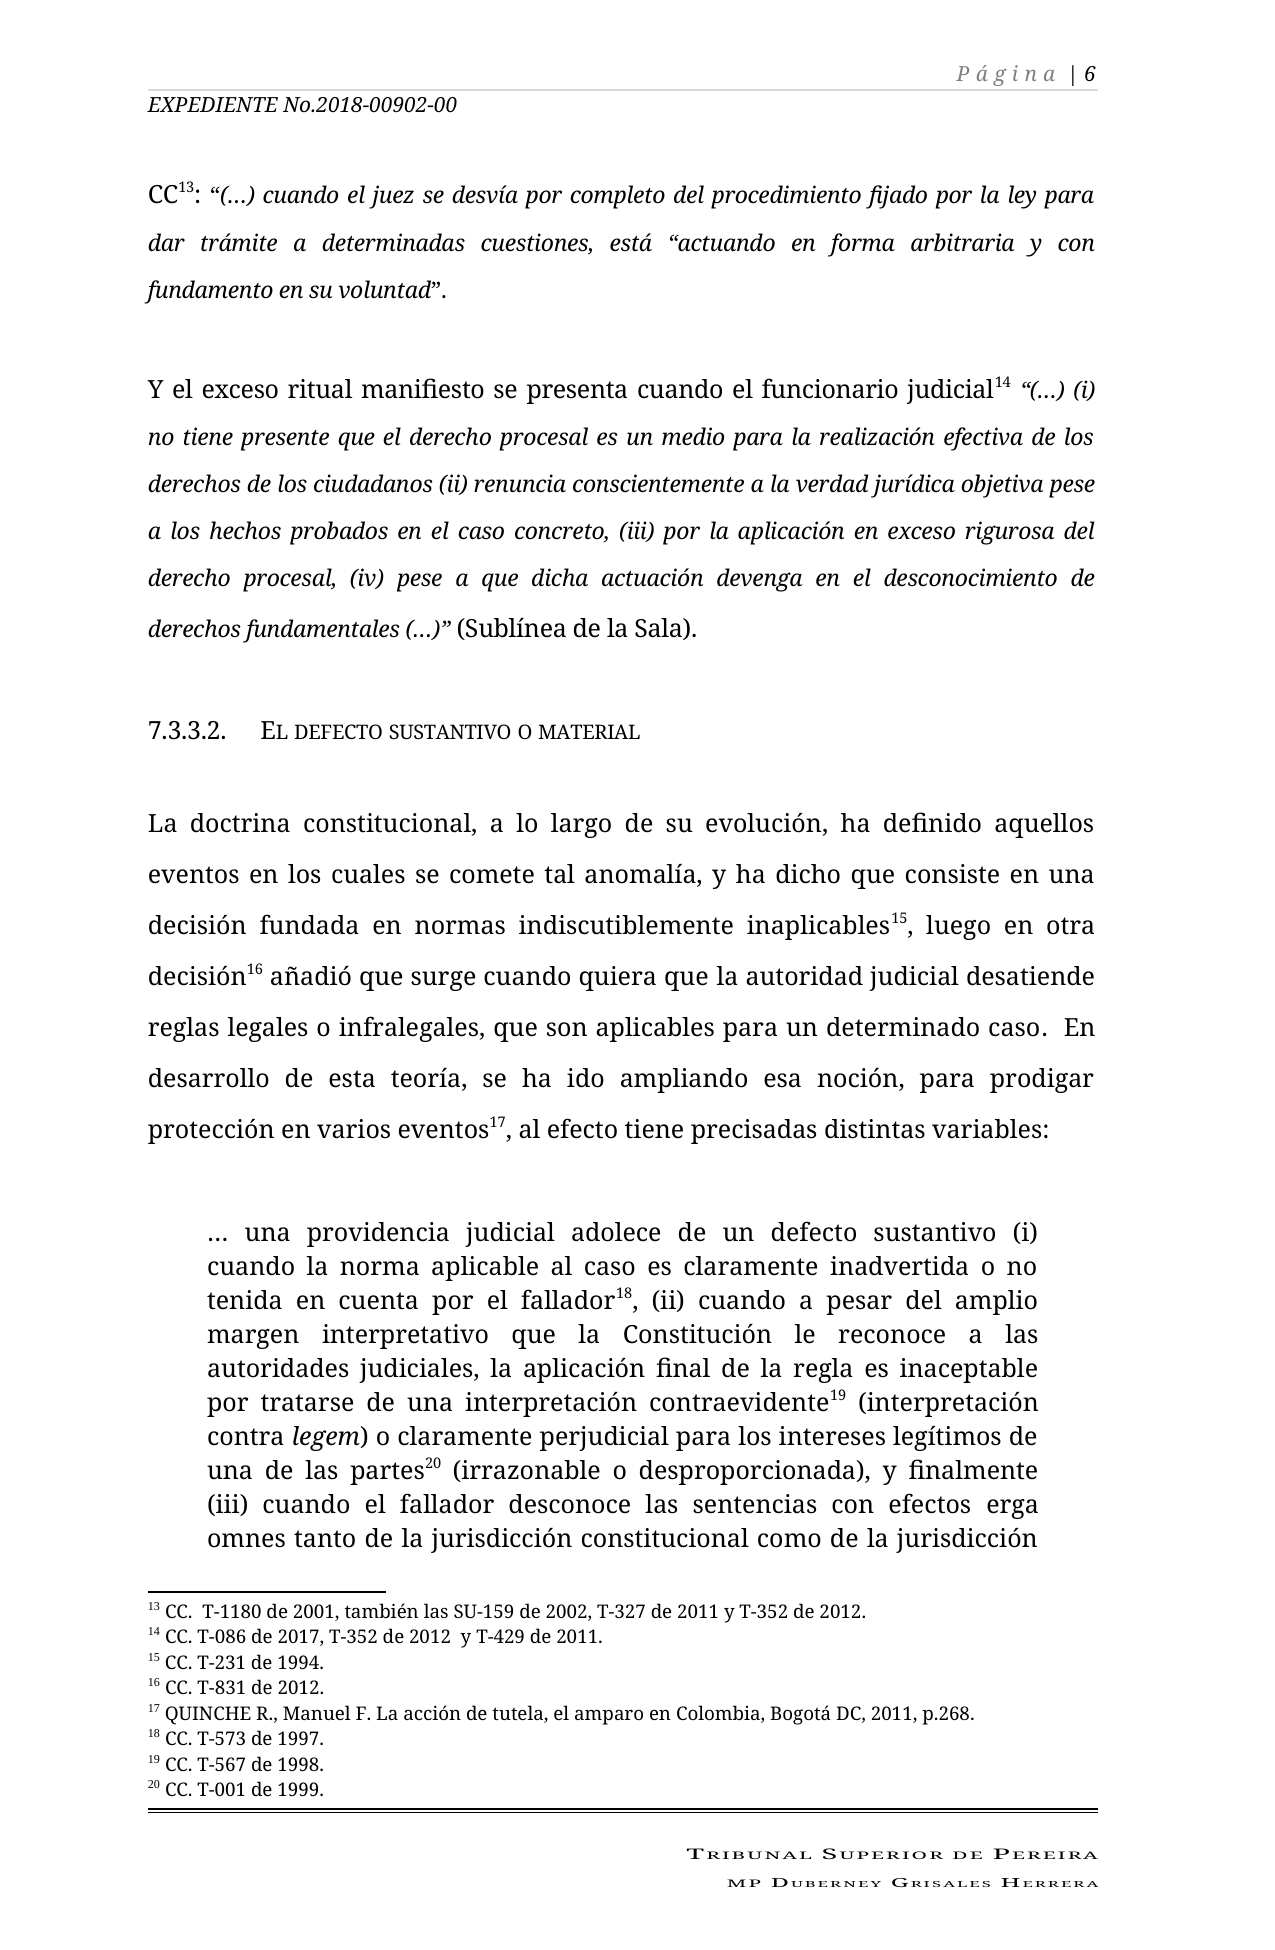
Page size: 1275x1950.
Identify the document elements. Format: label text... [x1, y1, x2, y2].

text Y el exceso ritual manifiesto se presenta cuando el funcionario judicial “(…) (i) no tiene presente que el derecho procesal es un medio para la realización efectiva de los derechos de los ciudadanos (ii) renuncia conscientemente a la verdad jurídica objetiva pese a los hechos probados en el caso concreto, (iii) por la aplicación en exceso rigurosa del derecho procesal, (iv) pese a que dicha actuación devenga en el desconocimiento de derechos fundamentales (…)” (Sublínea de la Sala). [148, 372, 1098, 644]
text La doctrina constitucional, a lo largo de su evolución, ha definido aquellos eventos en los cuales se comete tal anomalía, y ha dicho que consiste en una decisión fundada en normas indiscutiblemente inaplicables, luego en otra decisión añadió que surge cuando quiera que la autoridad judicial desatiende reglas legales o infralegales, que son aplicables para un determinado caso. En desarrollo de esta teoría, se ha ido ampliando esa noción, para prodigar protección en varios eventos, al efecto tiene precisadas distintas variables: [148, 806, 1096, 1146]
list El defecto sustantivo o material [148, 712, 1098, 746]
